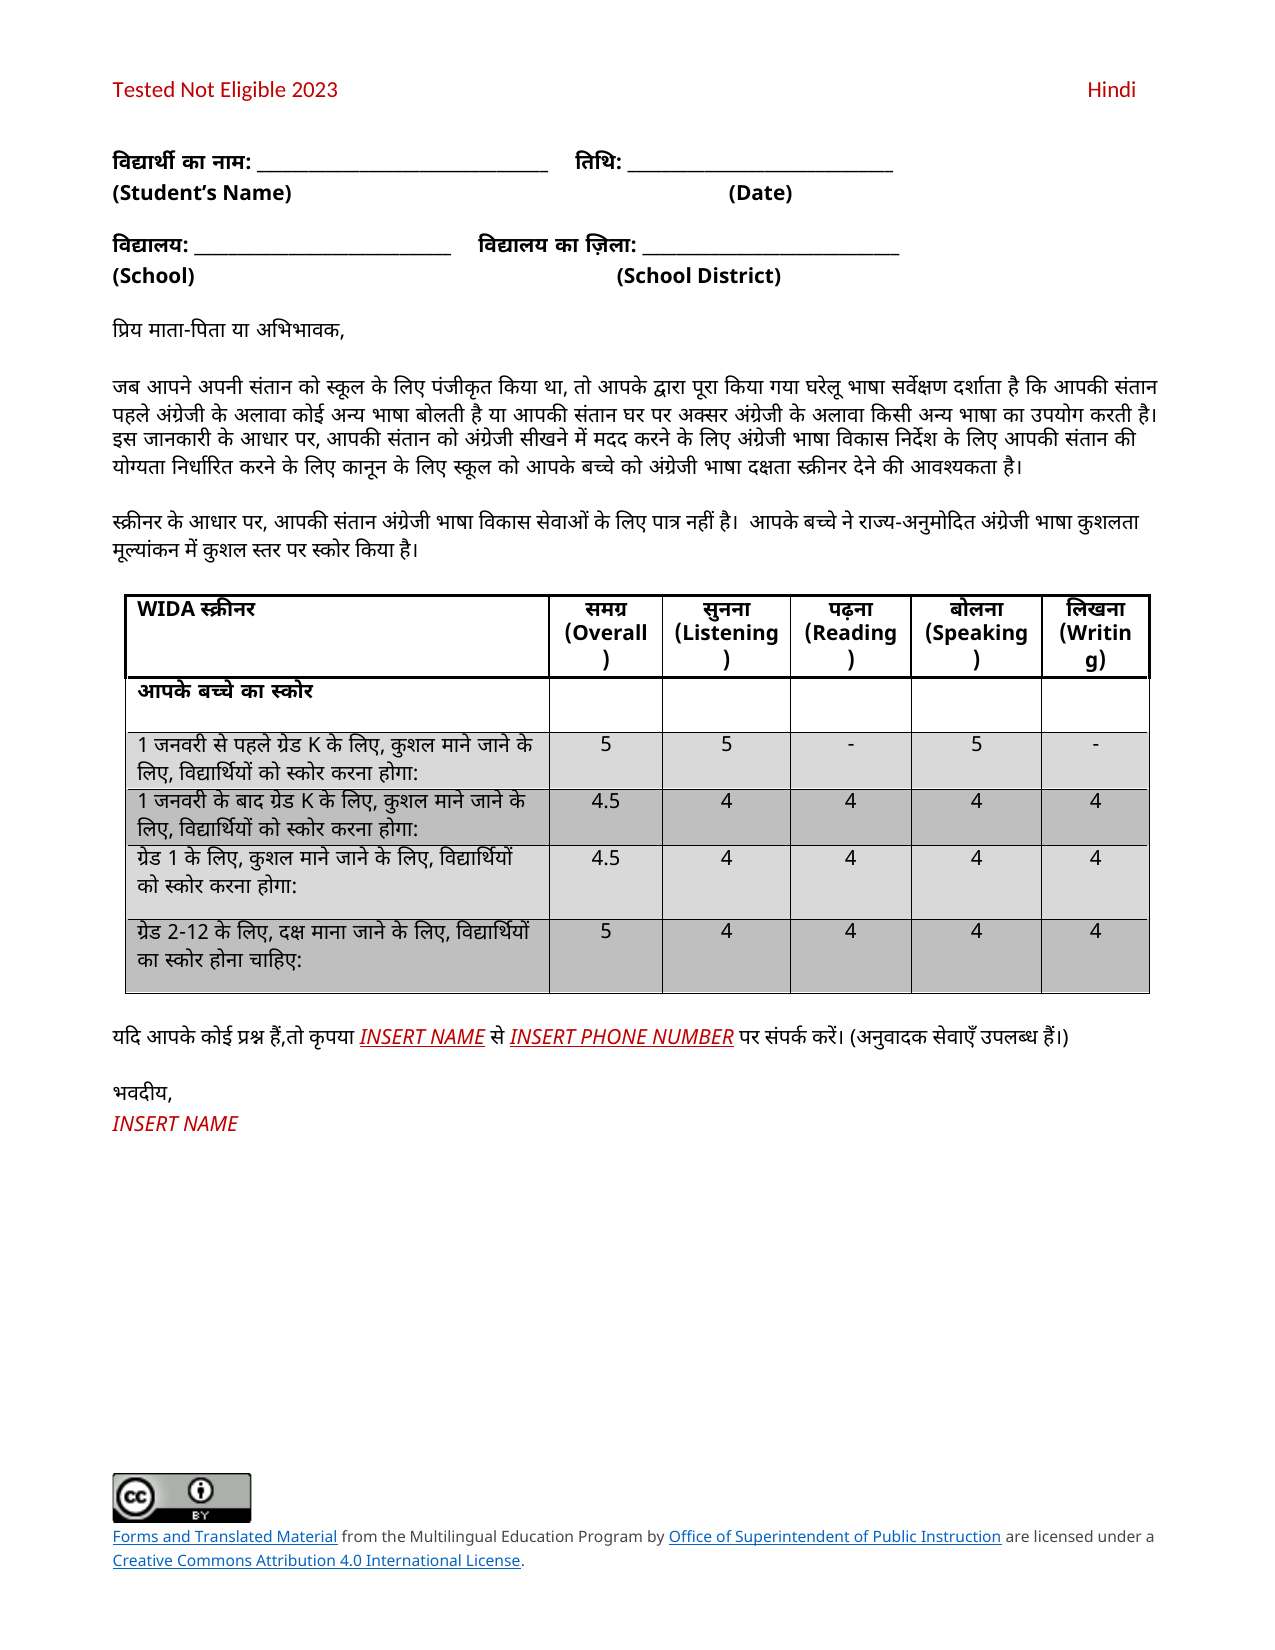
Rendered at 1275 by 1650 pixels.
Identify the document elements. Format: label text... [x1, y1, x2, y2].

table_cell 5 [550, 920, 662, 992]
picture [112, 1473, 252, 1523]
table_cell [1042, 676, 1149, 732]
text (School) (School District) [112, 261, 1162, 290]
table_cell 1 जनवरी के बाद ग्रेड K के लिए, कुशल माने जाने के लिए, विद्यार्थियों को स्कोर करना होगा: [126, 789, 549, 845]
table_cell 4 [1042, 789, 1149, 845]
text प्रिय माता-पिता या अभिभावक, [112, 318, 1162, 346]
text भवदीय, [112, 1081, 1181, 1109]
table_header सुनना (Listening) [663, 597, 790, 676]
table_cell 4 [663, 920, 790, 992]
table_cell ग्रेड 1 के लिए, कुशल माने जाने के लिए, विद्यार्थियों को स्कोर करना होगा: [126, 845, 549, 919]
table_header WIDA स्क्रीनर [127, 597, 548, 676]
text यदि आपके कोई प्रश्न हैं,तो कृपया INSERT NAME से INSERT PHONE NUMBER पर संपर्क करें। (अनुवादक सेवाएँ उपलब्ध हैं।) [112, 1022, 1181, 1053]
table_header समग्र (Overall) [550, 597, 662, 676]
table_cell 4 [791, 846, 911, 919]
table_cell 4 [912, 920, 1041, 992]
table_cell 4 [1042, 919, 1149, 992]
text स्क्रीनर के आधार पर, आपकी संतान अंग्रेजी भाषा विकास सेवाओं के लिए पात्र नहीं है। आपके बच्चे ने राज्य-अनुमोदित अंग्रेजी भाषा कुशलता मूल्यांकन में कुशल स्तर पर स्कोर किया है। [112, 507, 1162, 566]
table_cell 4.5 [550, 790, 662, 845]
table_cell ग्रेड 2-12 के लिए, दक्ष माना जाने के लिए, विद्यार्थियों का स्कोर होना चाहिए: [126, 919, 549, 992]
table_cell [912, 679, 1041, 732]
text विद्यालय: ______________________________ विद्यालय का ज़िला: ______________________________ [112, 206, 1162, 261]
table_cell आपके बच्चे का स्कोर [126, 676, 549, 732]
table_cell 4 [663, 846, 790, 919]
table_header लिखना (Writing) [1043, 597, 1148, 676]
table_cell 1 जनवरी से पहले ग्रेड K के लिए, कुशल माने जाने के लिए, विद्यार्थियों को स्कोर करना होगा: [126, 732, 549, 788]
table_cell 4 [791, 920, 911, 992]
text जब आपने अपनी संतान को स्कूल के लिए पंजीकृत किया था, तो आपके द्वारा पूरा किया गया घरेलू भाषा सर्वेक्षण दर्शाता है कि आपकी संतान पहले अंग्रेजी के अलावा कोई अन्य भाषा बोलती है या आपकी संतान घर पर अक्सर अंग्रेजी के अलावा किसी अन्य भाषा का उपयोग करती है। इस जानकारी के आधार पर, आपकी संतान को अंग्रेजी सीखने में मदद करने के लिए अंग्रेजी भाषा विकास निर्देश के लिए आपकी संतान की योग्यता निर्धारित करने के लिए कानून के लिए स्कूल को आपके बच्चे को अंग्रेजी भाषा दक्षता स्क्रीनर देने की आवश्यकता है। [112, 375, 1162, 479]
table_cell 4 [791, 790, 911, 845]
table_cell 4.5 [550, 846, 662, 919]
table_cell 5 [550, 733, 662, 788]
table_cell [791, 679, 911, 732]
text INSERT NAME [112, 1109, 1181, 1137]
table_cell [663, 679, 790, 732]
table_cell 4 [912, 790, 1041, 845]
text (Student’s Name) (Date) [112, 178, 1162, 206]
table_cell [550, 679, 662, 732]
table_cell - [1042, 732, 1149, 788]
table_header बोलना (Speaking) [912, 597, 1041, 676]
table_cell 5 [663, 733, 790, 788]
table_cell 4 [1042, 845, 1149, 919]
table_header पढ़ना (Reading) [791, 597, 910, 676]
table_cell - [791, 733, 911, 788]
text विद्यार्थी का नाम: __________________________________ तिथि: _______________________________ [112, 150, 1162, 178]
table_cell 4 [912, 846, 1041, 919]
table_cell 4 [663, 790, 790, 845]
table_cell 5 [912, 733, 1041, 788]
